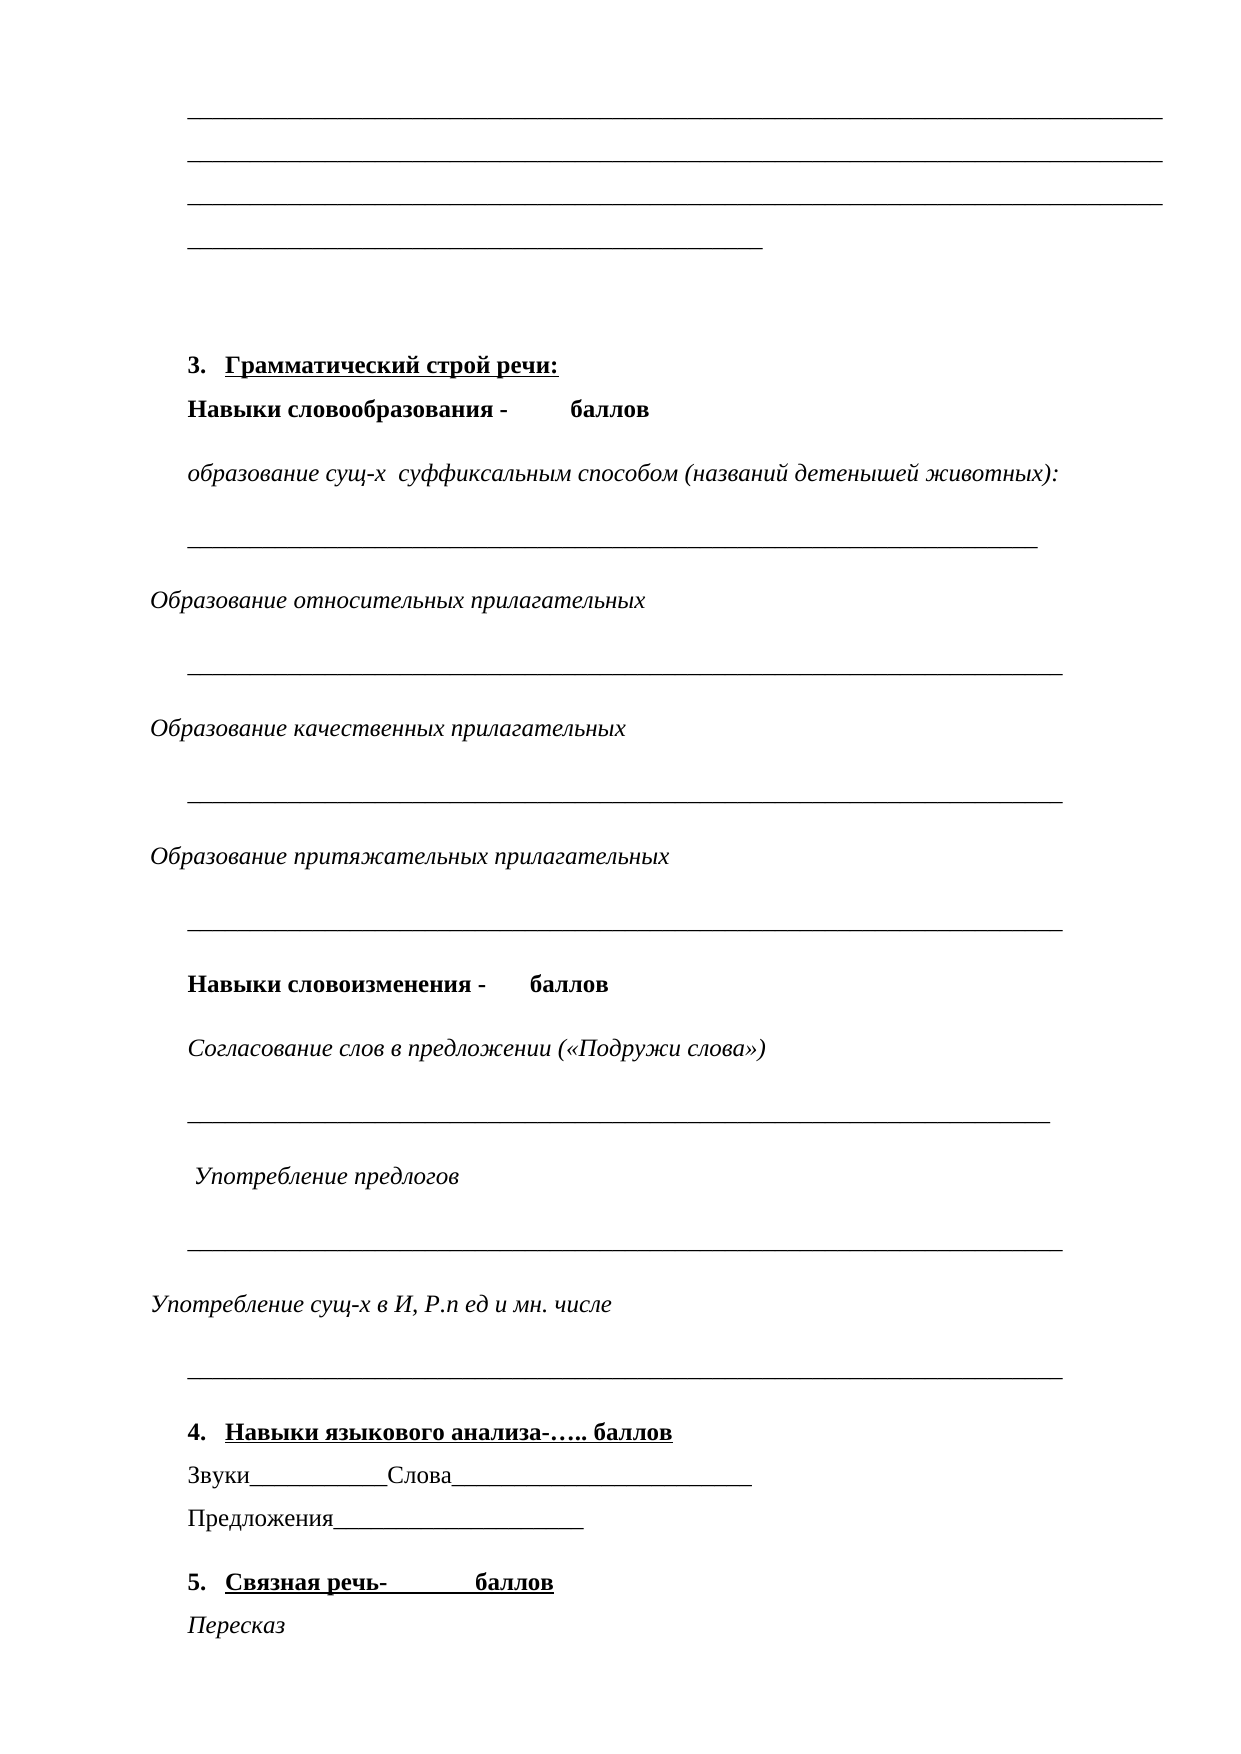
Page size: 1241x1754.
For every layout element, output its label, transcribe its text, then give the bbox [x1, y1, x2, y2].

list Грамматический строй речи: [187, 351, 1169, 379]
text ______________________________________________________________________ [187, 1225, 1169, 1254]
list Связная речь- баллов [187, 1567, 1169, 1596]
text Образование притяжательных прилагательных [150, 841, 1169, 870]
text ______________________________________________________________________ [187, 905, 1169, 934]
text ______________________________________________________________________ [187, 649, 1169, 678]
text Звуки___________Слова________________________ Предложения____________________ [187, 1460, 1169, 1532]
text ______________________________________________________________________ [187, 777, 1169, 806]
text Употребление предлогов [187, 1161, 1169, 1190]
text Пересказ [187, 1610, 1169, 1639]
text Навыки словообразования - баллов [187, 394, 1169, 422]
text ________________________________________________________________________________________________________________________________________________________________________________________________________________________________________________________________________________________ [187, 93, 1169, 251]
text Навыки словоизменения - баллов [187, 969, 1169, 998]
text образование сущ-х суффиксальным способом (названий детенышей животных): [187, 458, 1169, 486]
text Согласование слов в предложении («Подружи слова») [187, 1033, 1169, 1062]
text Употребление сущ-х в И, Р.п ед и мн. числе [150, 1289, 1169, 1318]
text _____________________________________________________________________ [187, 1097, 1169, 1126]
text Образование относительных прилагательных [150, 586, 1169, 614]
text ____________________________________________________________________ [187, 522, 1169, 550]
text ______________________________________________________________________ [187, 1353, 1169, 1382]
text Образование качественных прилагательных [150, 713, 1169, 742]
list Навыки языкового анализа-….. баллов [187, 1417, 1169, 1446]
